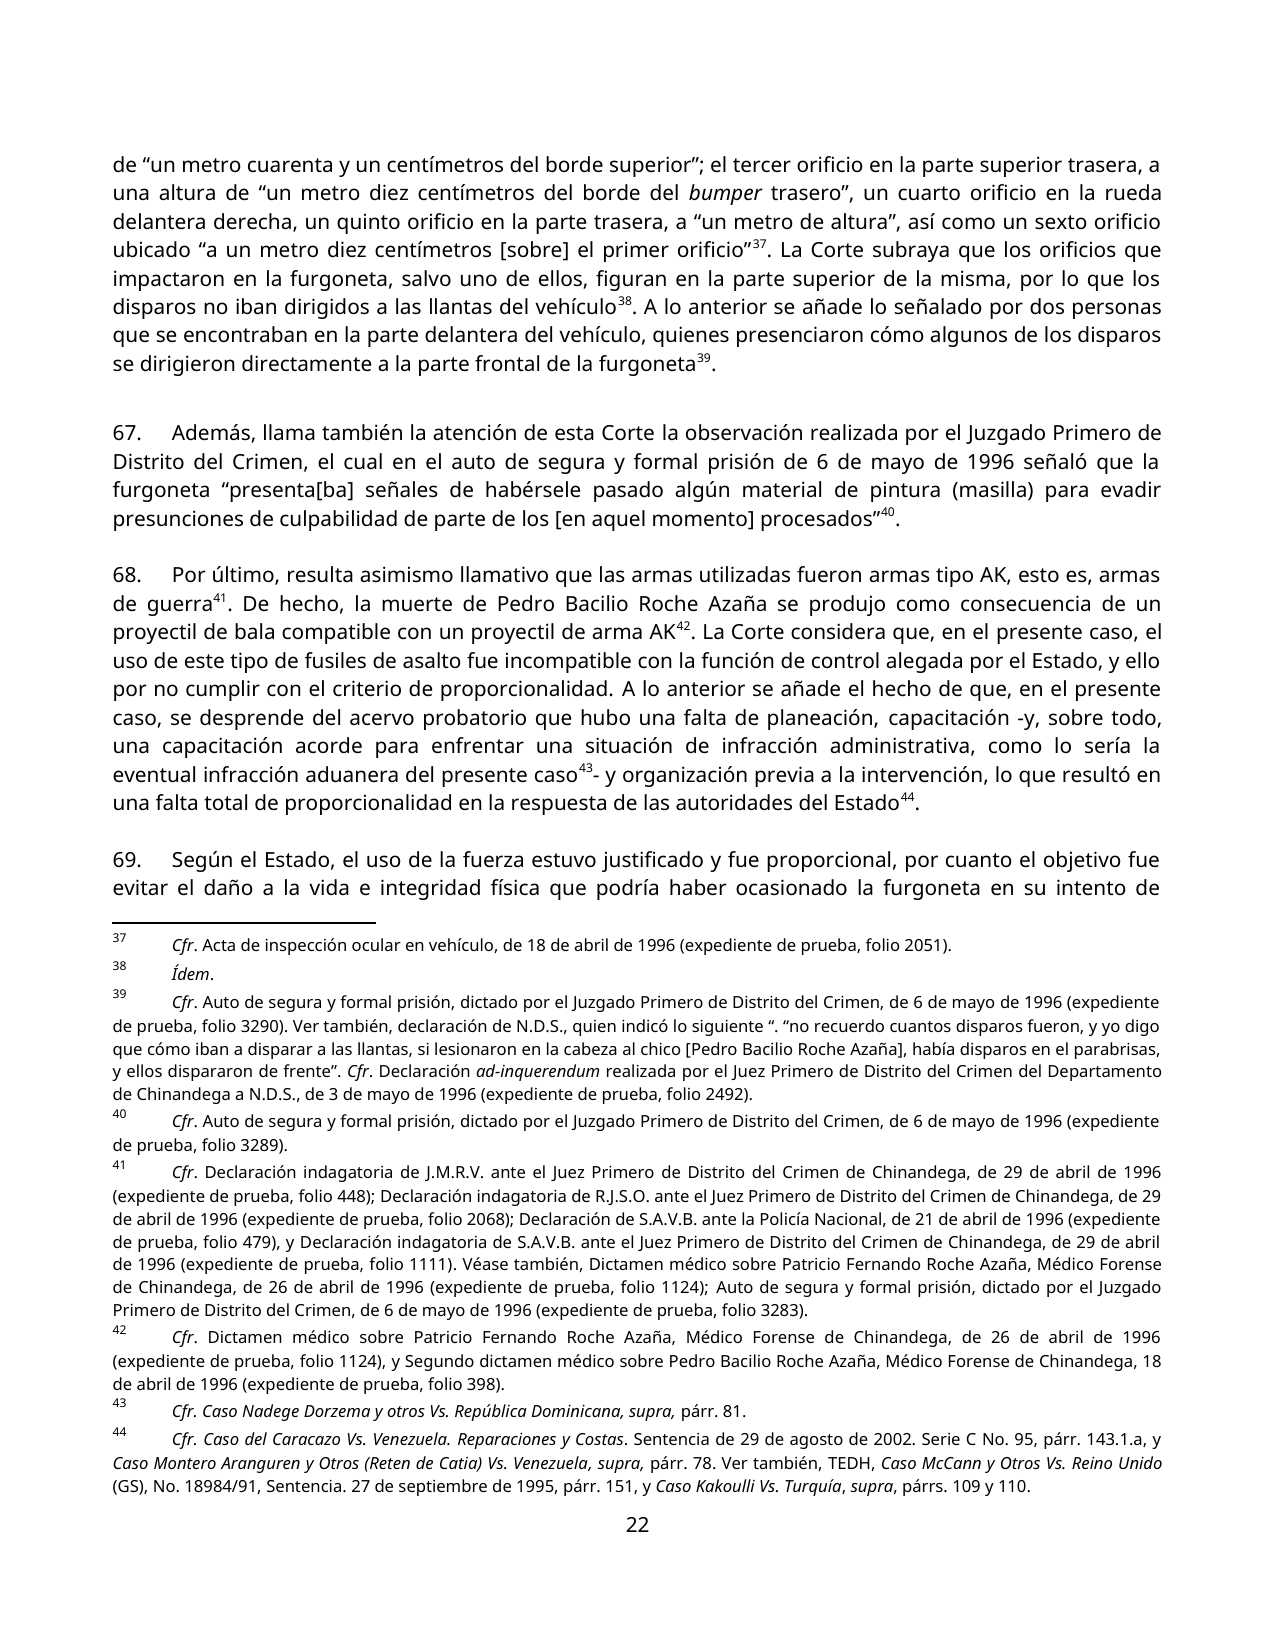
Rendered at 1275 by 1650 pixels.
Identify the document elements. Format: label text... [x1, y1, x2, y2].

list Por último, resulta asimismo llamativo que las armas utilizadas fueron armas tipo AK, esto es, armas de guerra. De hecho, la muerte de Pedro Bacilio Roche Azaña se produjo como consecuencia de un proyectil de bala compatible con un proyectil de arma AK. La Corte considera que, en el presente caso, el uso de este tipo de fusiles de asalto fue incompatible con la función de control alegada por el Estado, y ello por no cumplir con el criterio de proporcionalidad. A lo anterior se añade el hecho de que, en el presente caso, se desprende del acervo probatorio que hubo una falta de planeación, capacitación -y, sobre todo, una capacitación acorde para enfrentar una situación de infracción administrativa, como lo sería la eventual infracción aduanera del presente caso- y organización previa a la intervención, lo que resultó en una falta total de proporcionalidad en la respuesta de las autoridades del Estado. [112, 561, 1162, 817]
list El Tribunal recuerda que, una vez constatado que la furgoneta no iba a atender a las señales de alto realizadas por los agentes estatales, estos procedieron a realizar disparos contra la misma. La Corte destaca que dichos disparos se realizaron de manera descoordinada, sin que existiera una orden expresa superior para ello. Asimismo, según lo declarado por los agentes estatales que efectuaron los disparos, estos se realizaron bien “al aire”, bien hacia las llantas. No obstante, dichas declaraciones chocan de plano con la prueba obrante en el expediente. Así, de la inspección ocular del vehículo se puede observar que el mismo presentaba seis orificios de bala. Un orificio de entrada se situó a una altura de “un metro treinta centímetros del borde superior” de la furgoneta; un segundo orificio en el costado izquierdo, a una altura de “un metro cuarenta y un centímetros del borde superior”; el tercer orificio en la parte superior trasera, a una altura de “un metro diez centímetros del borde del bumper trasero”, un cuarto orificio en la rueda delantera derecha, un quinto orificio en la parte trasera, a “un metro de altura”, así como un sexto orificio ubicado “a un metro diez centímetros [sobre] el primer orificio”. La Corte subraya que los orificios que impactaron en la furgoneta, salvo uno de ellos, figuran en la parte superior de la misma, por lo que los disparos no iban dirigidos a las llantas del vehículo. A lo anterior se añade lo señalado por dos personas que se encontraban en la parte delantera del vehículo, quienes presenciaron cómo algunos de los disparos se dirigieron directamente a la parte frontal de la furgoneta. [112, 150, 1162, 377]
list Además, llama también la atención de esta Corte la observación realizada por el Juzgado Primero de Distrito del Crimen, el cual en el auto de segura y formal prisión de 6 de mayo de 1996 señaló que la furgoneta “presenta[ba] señales de habérsele pasado algún material de pintura (masilla) para evadir presunciones de culpabilidad de parte de los [en aquel momento] procesados”. [112, 418, 1162, 532]
